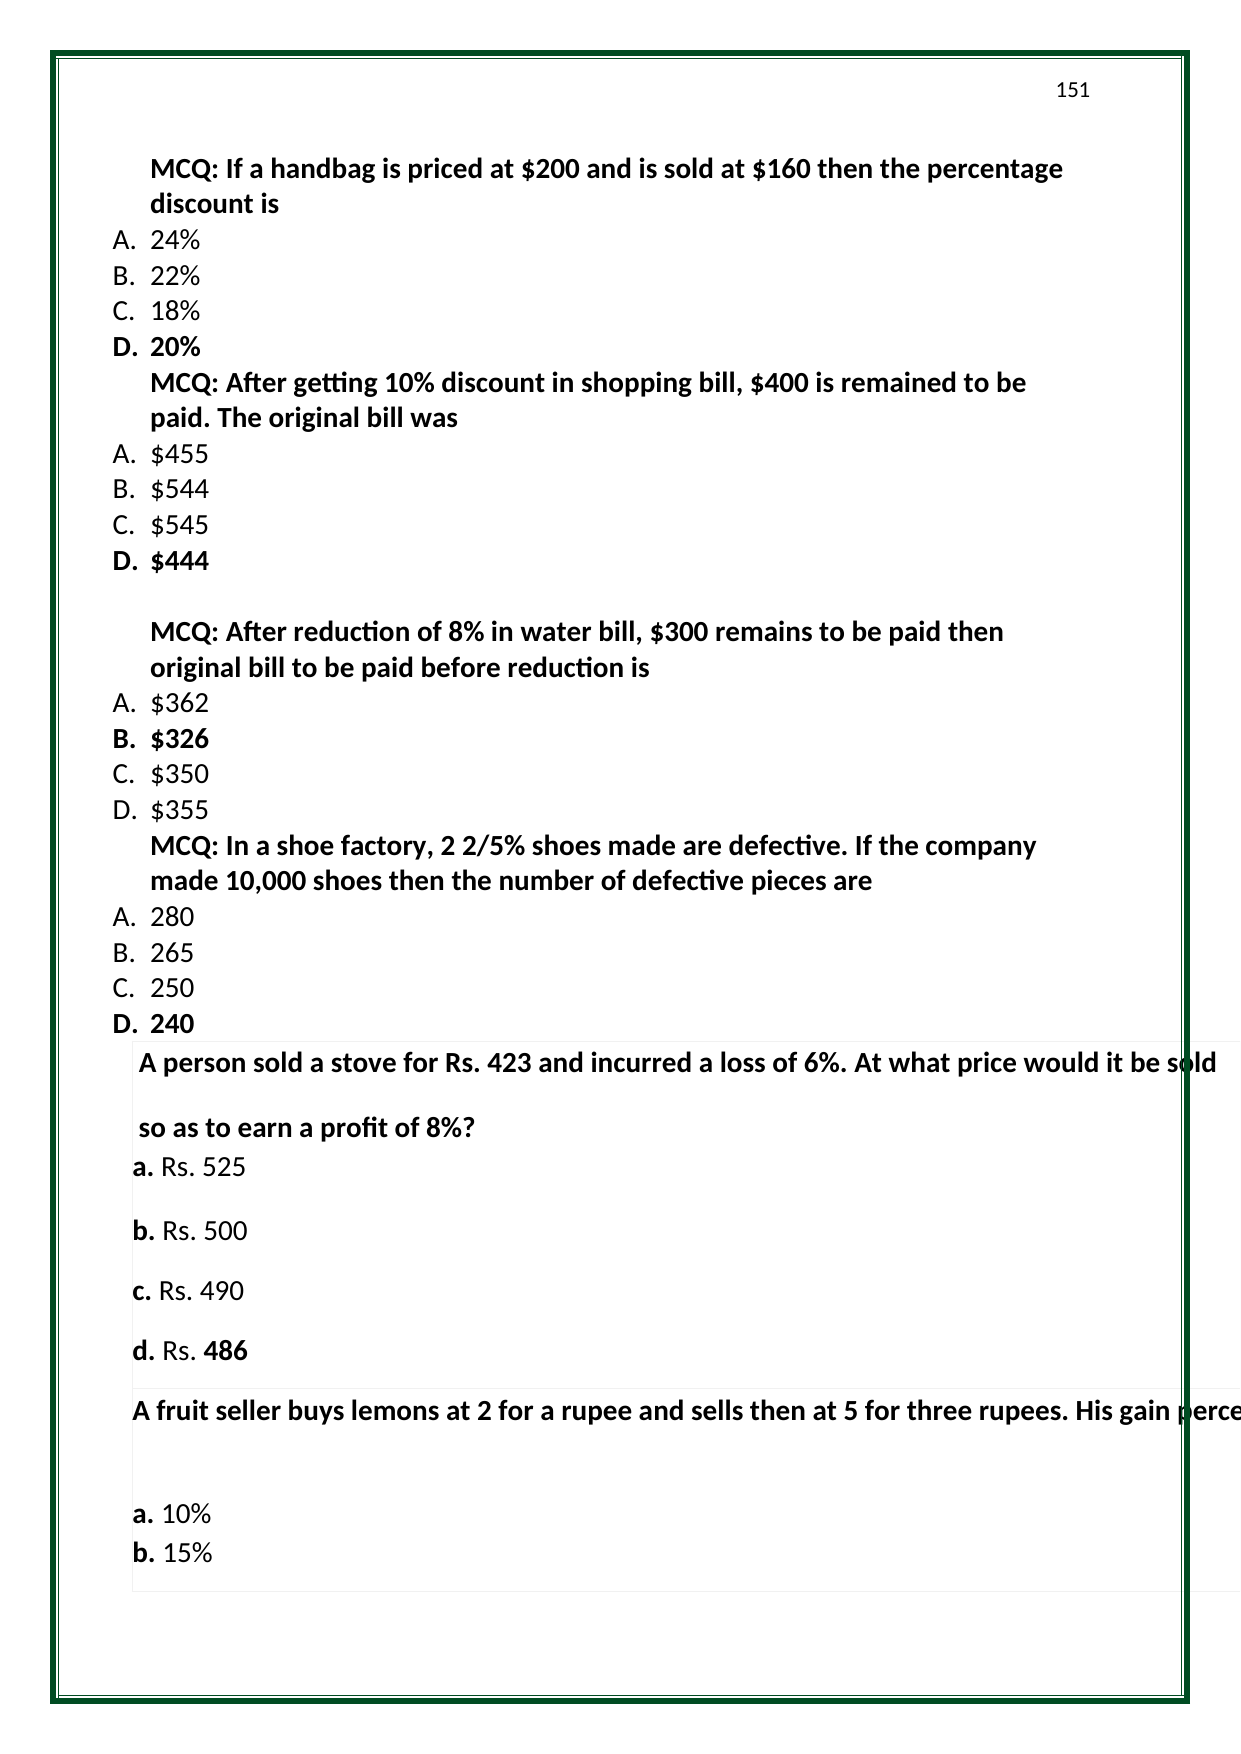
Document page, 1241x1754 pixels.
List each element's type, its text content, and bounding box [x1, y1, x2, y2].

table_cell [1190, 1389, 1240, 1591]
list $362 [112, 684, 1090, 720]
list 265 [112, 934, 1090, 969]
list 240 [112, 1005, 1090, 1041]
list $355 [112, 791, 1090, 827]
list $544 [112, 471, 1090, 506]
list 22% [112, 257, 1090, 292]
list $350 [112, 756, 1090, 791]
list 24% [112, 221, 1090, 257]
text MCQ: In a shoe factory, 2 2/5% shoes made are defective. If the company made 10,000 shoes then the number of defective pieces are [150, 827, 1090, 898]
text MCQ: After reduction of 8% in water bill, $300 remains to be paid then original bill to be paid before reduction is [150, 613, 1090, 684]
list 20% [112, 328, 1090, 364]
list 250 [112, 969, 1090, 1005]
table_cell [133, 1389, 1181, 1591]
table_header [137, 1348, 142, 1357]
text MCQ: If a handbag is priced at $200 and is sold at $160 then the percentage discount is [150, 150, 1090, 221]
list $444 [112, 542, 1090, 577]
list $326 [112, 720, 1090, 756]
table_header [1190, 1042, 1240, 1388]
text MCQ: After getting 10% discount in shopping bill, $400 is remained to be paid. The original bill was [150, 364, 1090, 435]
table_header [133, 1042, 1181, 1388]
list $545 [112, 506, 1090, 542]
list 280 [112, 898, 1090, 934]
list $455 [112, 435, 1090, 471]
list 18% [112, 292, 1090, 328]
